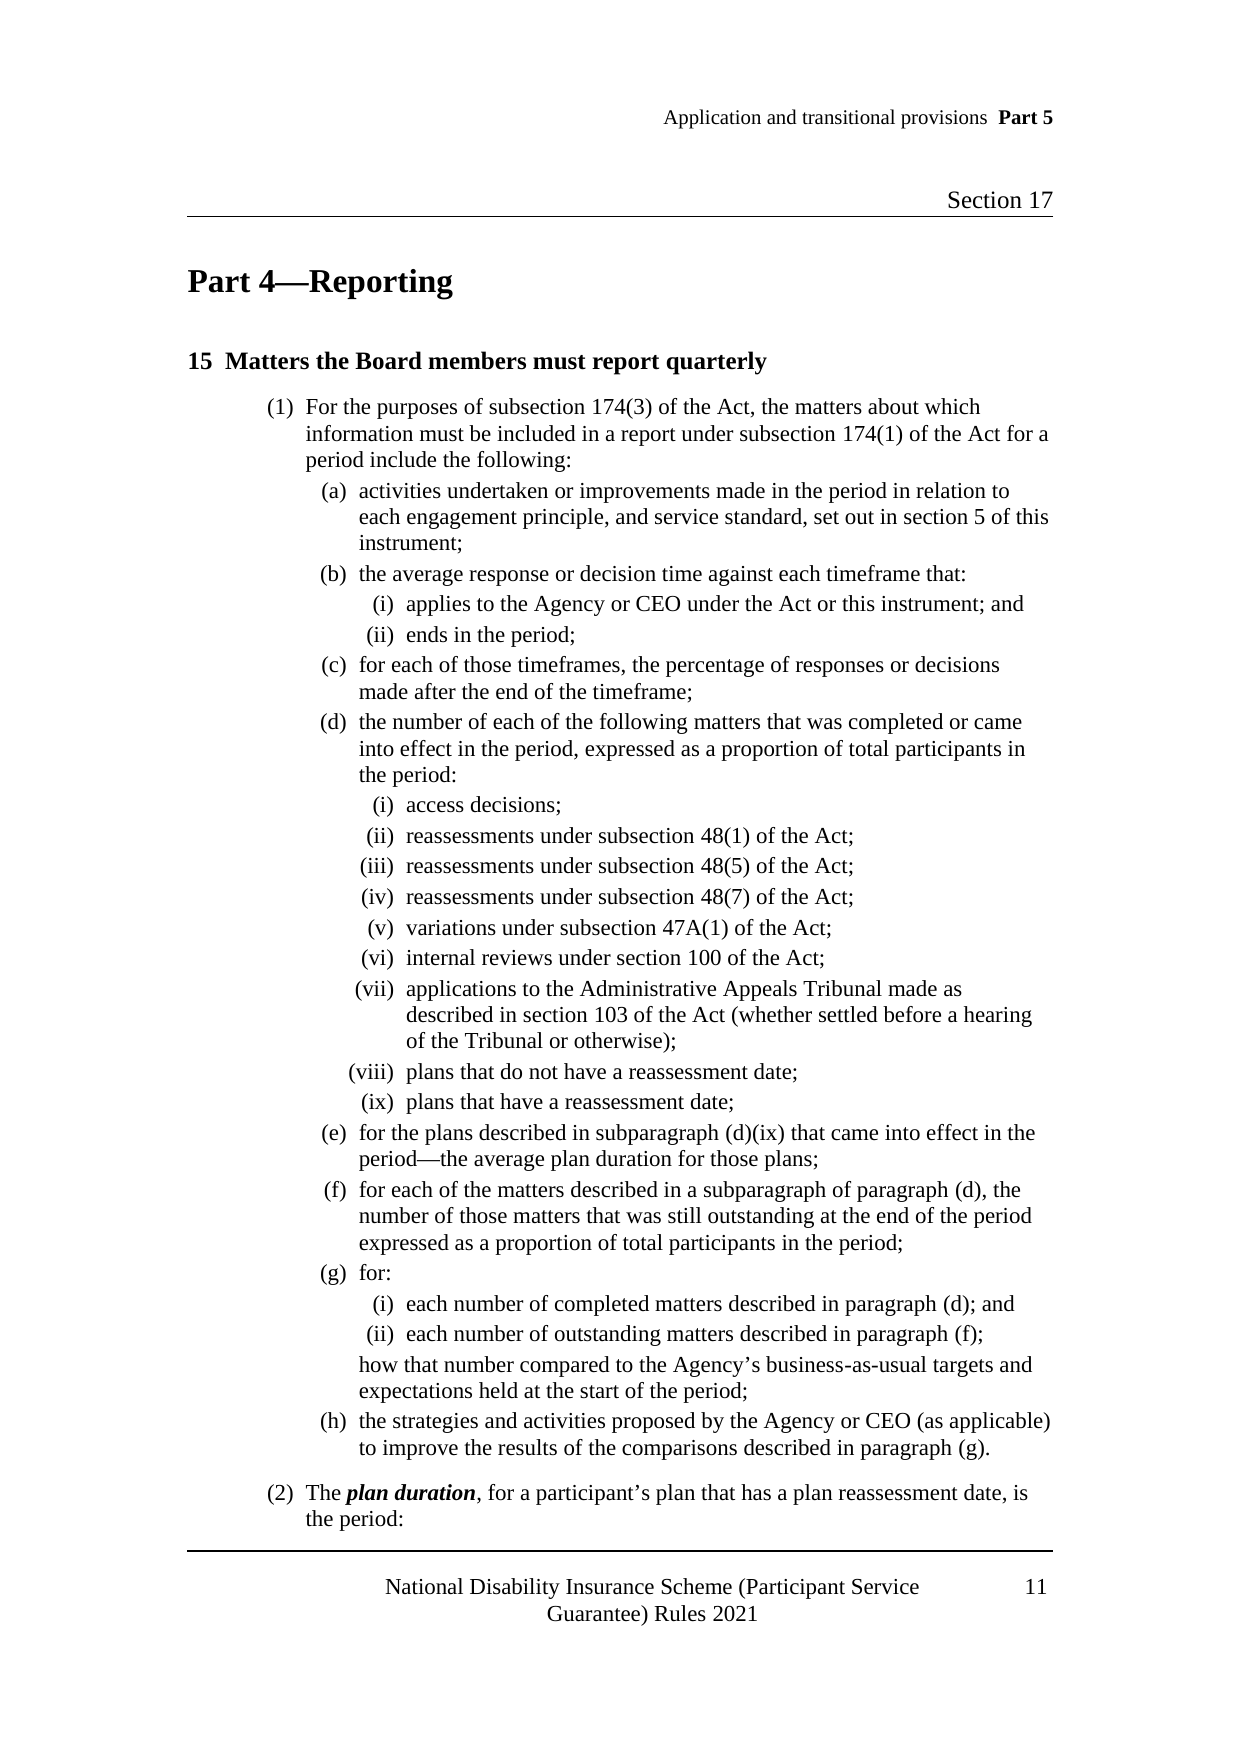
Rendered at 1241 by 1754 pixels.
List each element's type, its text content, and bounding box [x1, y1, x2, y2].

text (i) applies to the Agency or CEO under the Act or this instrument; and [187, 590, 1053, 617]
text (g) for: [187, 1259, 1053, 1285]
text (iv) reassessments under subsection 48(7) of the Act; [187, 883, 1053, 909]
text (b) the average response or decision time against each timeframe that: [187, 560, 1053, 586]
text (c) for each of those timeframes, the percentage of responses or decisions made after the end of the timeframe; [187, 651, 1053, 704]
text (f) for each of the matters described in a subparagraph of paragraph (d), the number of those matters that was still outstanding at the end of the period expressed as a proportion of total participants in the period; [187, 1176, 1053, 1255]
text (vi) internal reviews under section 100 of the Act; [187, 944, 1053, 971]
text how that number compared to the Agency’s business-as-usual targets and expectations held at the start of the period; [187, 1351, 1053, 1403]
text (i) each number of completed matters described in paragraph (d); and [187, 1289, 1053, 1316]
text (d) the number of each of the following matters that was completed or came into effect in the period, expressed as a proportion of total participants in the period: [187, 708, 1053, 787]
text (1) For the purposes of subsection 174(3) of the Act, the matters about which information must be included in a report under subsection 174(1) of the Act for a period include the following: [187, 393, 1053, 472]
text (iii) reassessments under subsection 48(5) of the Act; [187, 853, 1053, 879]
text (e) for the plans described in subparagraph (d)(ix) that came into effect in the period—the average plan duration for those plans; [187, 1119, 1053, 1172]
text (ix) plans that have a reassessment date; [187, 1088, 1053, 1115]
text (vii) applications to the Administrative Appeals Tribunal made as described in section 103 of the Act (whether settled before a hearing of the Tribunal or otherwise); [187, 975, 1053, 1054]
text (ii) each number of outstanding matters described in paragraph (f); [187, 1320, 1053, 1346]
text (2) The plan duration, for a participant’s plan that has a plan reassessment date, is the period: [187, 1479, 1053, 1532]
text (ii) reassessments under subsection 48(1) of the Act; [187, 822, 1053, 848]
text (h) the strategies and activities proposed by the Agency or CEO (as applicable) to improve the results of the comparisons described in paragraph (g). [187, 1407, 1053, 1460]
text (i) access decisions; [187, 792, 1053, 818]
text Part 4—Reporting [187, 262, 1053, 300]
text (ii) ends in the period; [187, 621, 1053, 647]
text 15 Matters the Board members must report quarterly [187, 346, 1053, 375]
text (a) activities undertaken or improvements made in the period in relation to each engagement principle, and service standard, set out in section 5 of this instrument; [187, 477, 1053, 556]
text (v) variations under subsection 47A(1) of the Act; [187, 914, 1053, 940]
text (viii) plans that do not have a reassessment date; [187, 1058, 1053, 1084]
